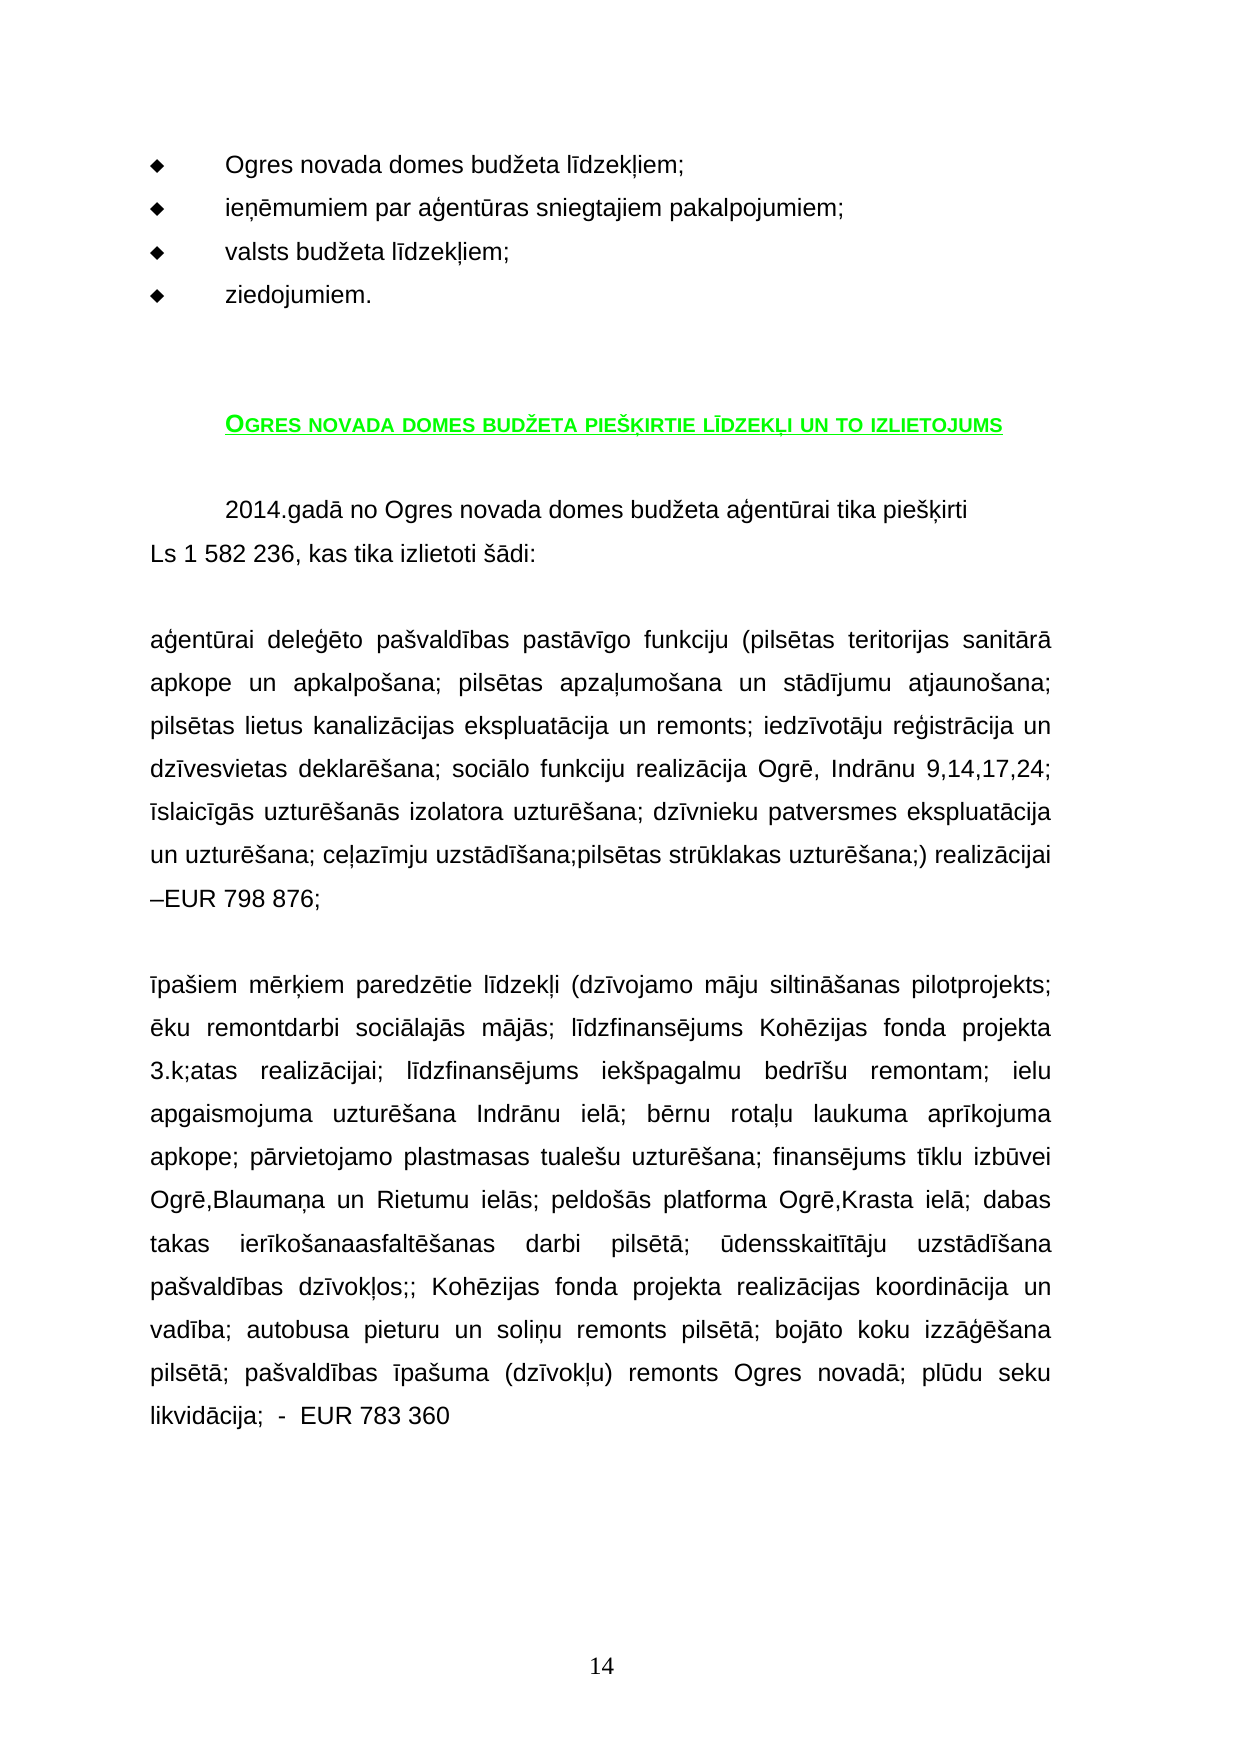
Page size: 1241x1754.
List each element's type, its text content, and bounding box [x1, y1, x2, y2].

text 2014.gadā no Ogres novada domes budžeta aģentūrai tika piešķirti [150, 495, 1053, 524]
subtitle Ogres novada domes budžeta piešķirtie līdzekļi un to izlietojums [150, 409, 1053, 438]
text īpašiem mērķiem paredzētie līdzekļi (dzīvojamo māju siltināšanas pilotprojekts; ēku remontdarbi sociālajās mājās; līdzfinansējums Kohēzijas fonda projekta 3.k;atas realizācijai; līdzfinansējums iekšpagalmu bedrīšu remontam; ielu apgaismojuma uzturēšana Indrānu ielā; bērnu rotaļu laukuma aprīkojuma apkope; pārvietojamo plastmasas tualešu uzturēšana; finansējums tīklu izbūvei Ogrē,Blaumaņa un Rietumu ielās; peldošās platforma Ogrē,Krasta ielā; dabas takas ierīkošanaasfaltēšanas darbi pilsētā; ūdensskaitītāju uzstādīšana pašvaldības dzīvokļos;; Kohēzijas fonda projekta realizācijas koordinācija un vadība; autobusa pieturu un soliņu remonts pilsētā; bojāto koku izzāģēšana pilsētā; pašvaldības īpašuma (dzīvokļu) remonts Ogres novadā; plūdu seku likvidācija; - EUR 783 360 [150, 970, 1053, 1430]
list ziedojumiem. [150, 280, 1053, 308]
text aģentūrai deleģēto pašvaldības pastāvīgo funkciju (pilsētas teritorijas sanitārā apkope un apkalpošana; pilsētas apzaļumošana un stādījumu atjaunošana; pilsētas lietus kanalizācijas ekspluatācija un remonts; iedzīvotāju reģistrācija un dzīvesvietas deklarēšana; sociālo funkciju realizācija Ogrē, Indrānu 9,14,17,24; īslaicīgās uzturēšanās izolatora uzturēšana; dzīvnieku patversmes ekspluatācija un uzturēšana; ceļazīmju uzstādīšana;pilsētas strūklakas uzturēšana;) realizācijai –EUR 798 876; [150, 625, 1053, 912]
list Ogres novada domes budžeta līdzekļiem; [150, 150, 1053, 179]
list valsts budžeta līdzekļiem; [150, 236, 1053, 265]
list ieņēmumiem par aģentūras sniegtajiem pakalpojumiem; [150, 193, 1053, 222]
text Ls 1 582 236, kas tika izlietoti šādi: [150, 538, 1053, 567]
